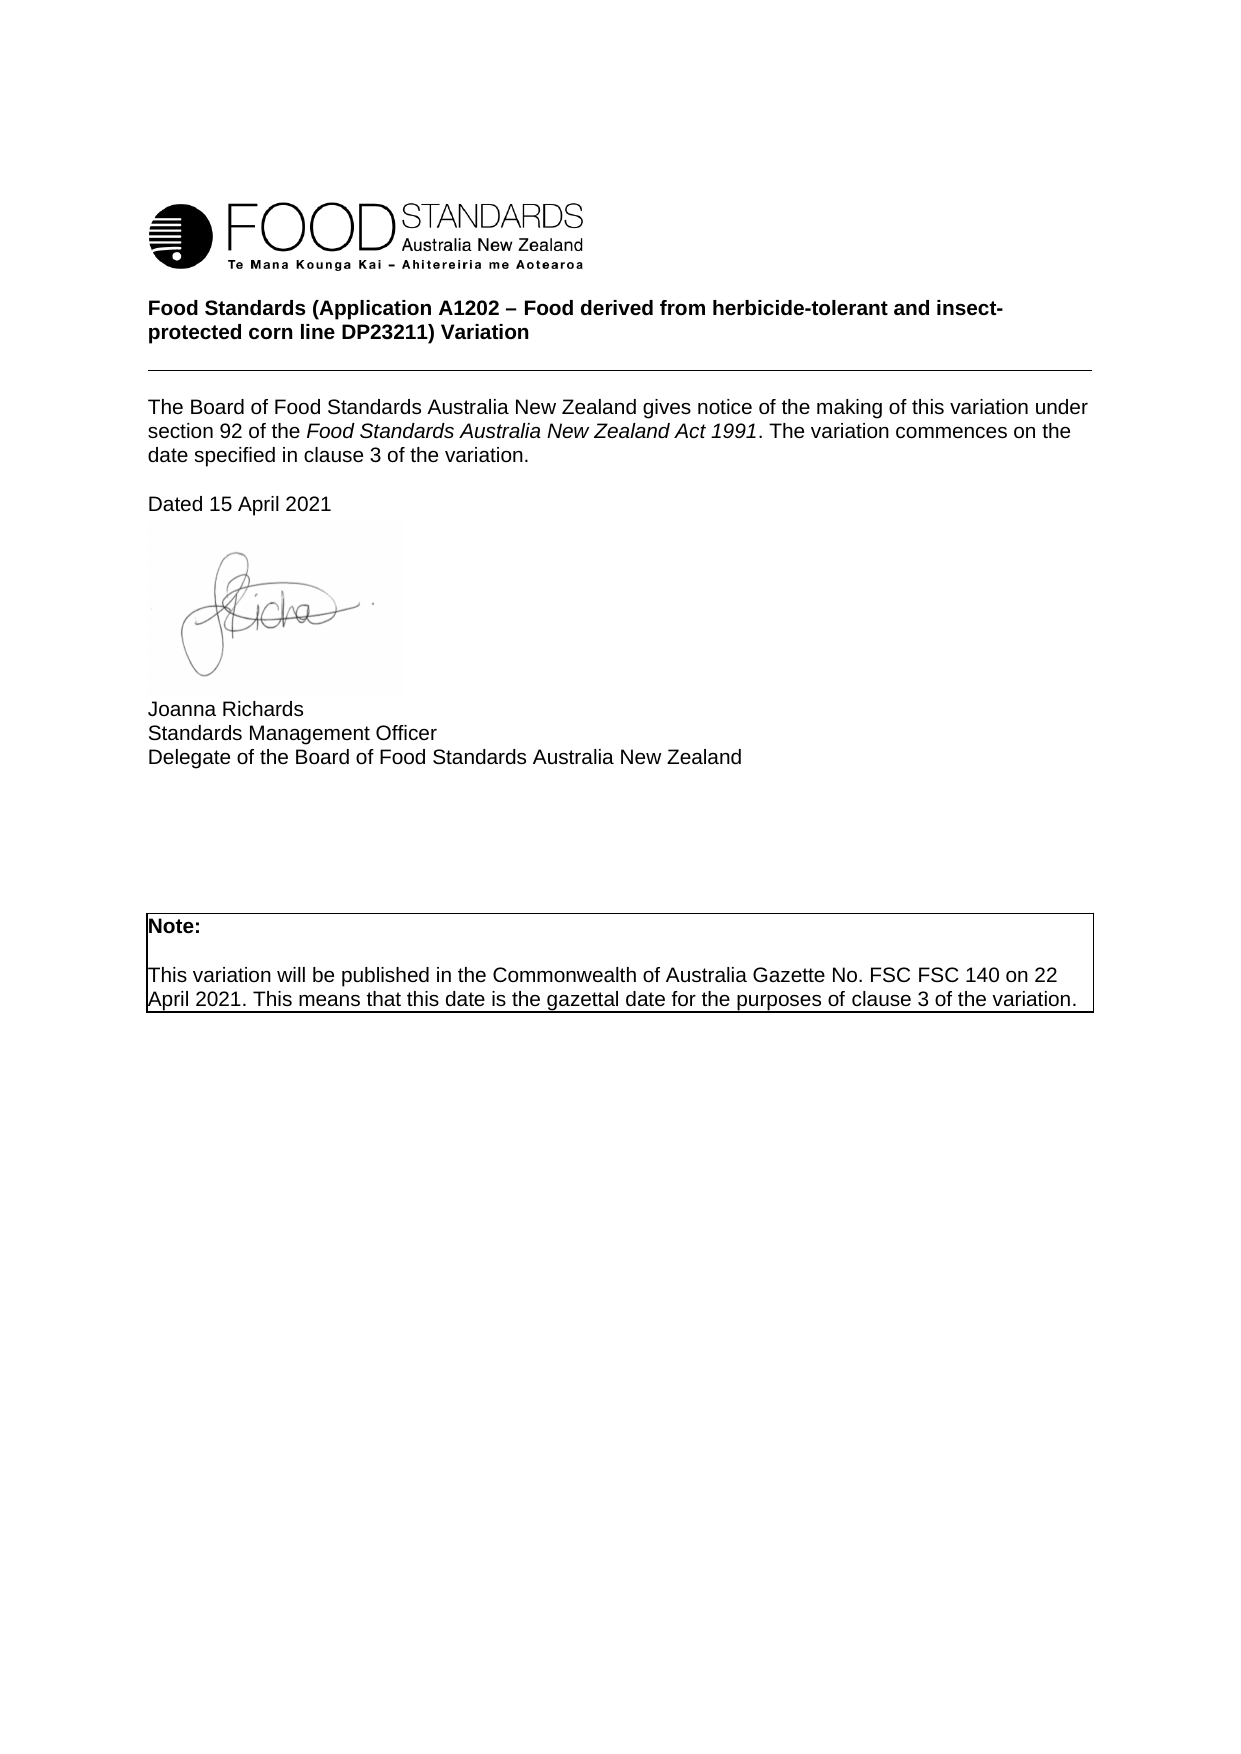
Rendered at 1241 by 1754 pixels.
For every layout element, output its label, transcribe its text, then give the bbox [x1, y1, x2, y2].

text Delegate of the Board of Food Standards Australia New Zealand [148, 745, 1092, 769]
text Dated 15 April 2021 [148, 492, 1092, 516]
picture [147, 200, 584, 273]
picture [148, 519, 401, 697]
text Standards Management Officer [148, 721, 1092, 745]
text This variation will be published in the Commonwealth of Australia Gazette No. FSC FSC 140 on 22 April 2021. This means that this date is the gazettal date for the purposes of clause 3 of the variation. [148, 962, 1093, 1011]
text Joanna Richards [148, 697, 1092, 721]
text The Board of Food Standards Australia New Zealand gives notice of the making of this variation under section 92 of the Food Standards Australia New Zealand Act 1991. The variation commences on the date specified in clause 3 of the variation. [148, 395, 1092, 467]
text Food Standards (Application A1202 – Food derived from herbicide-tolerant and insect-protected corn line DP23211) Variation [148, 296, 1092, 344]
text Note: [148, 914, 1093, 938]
